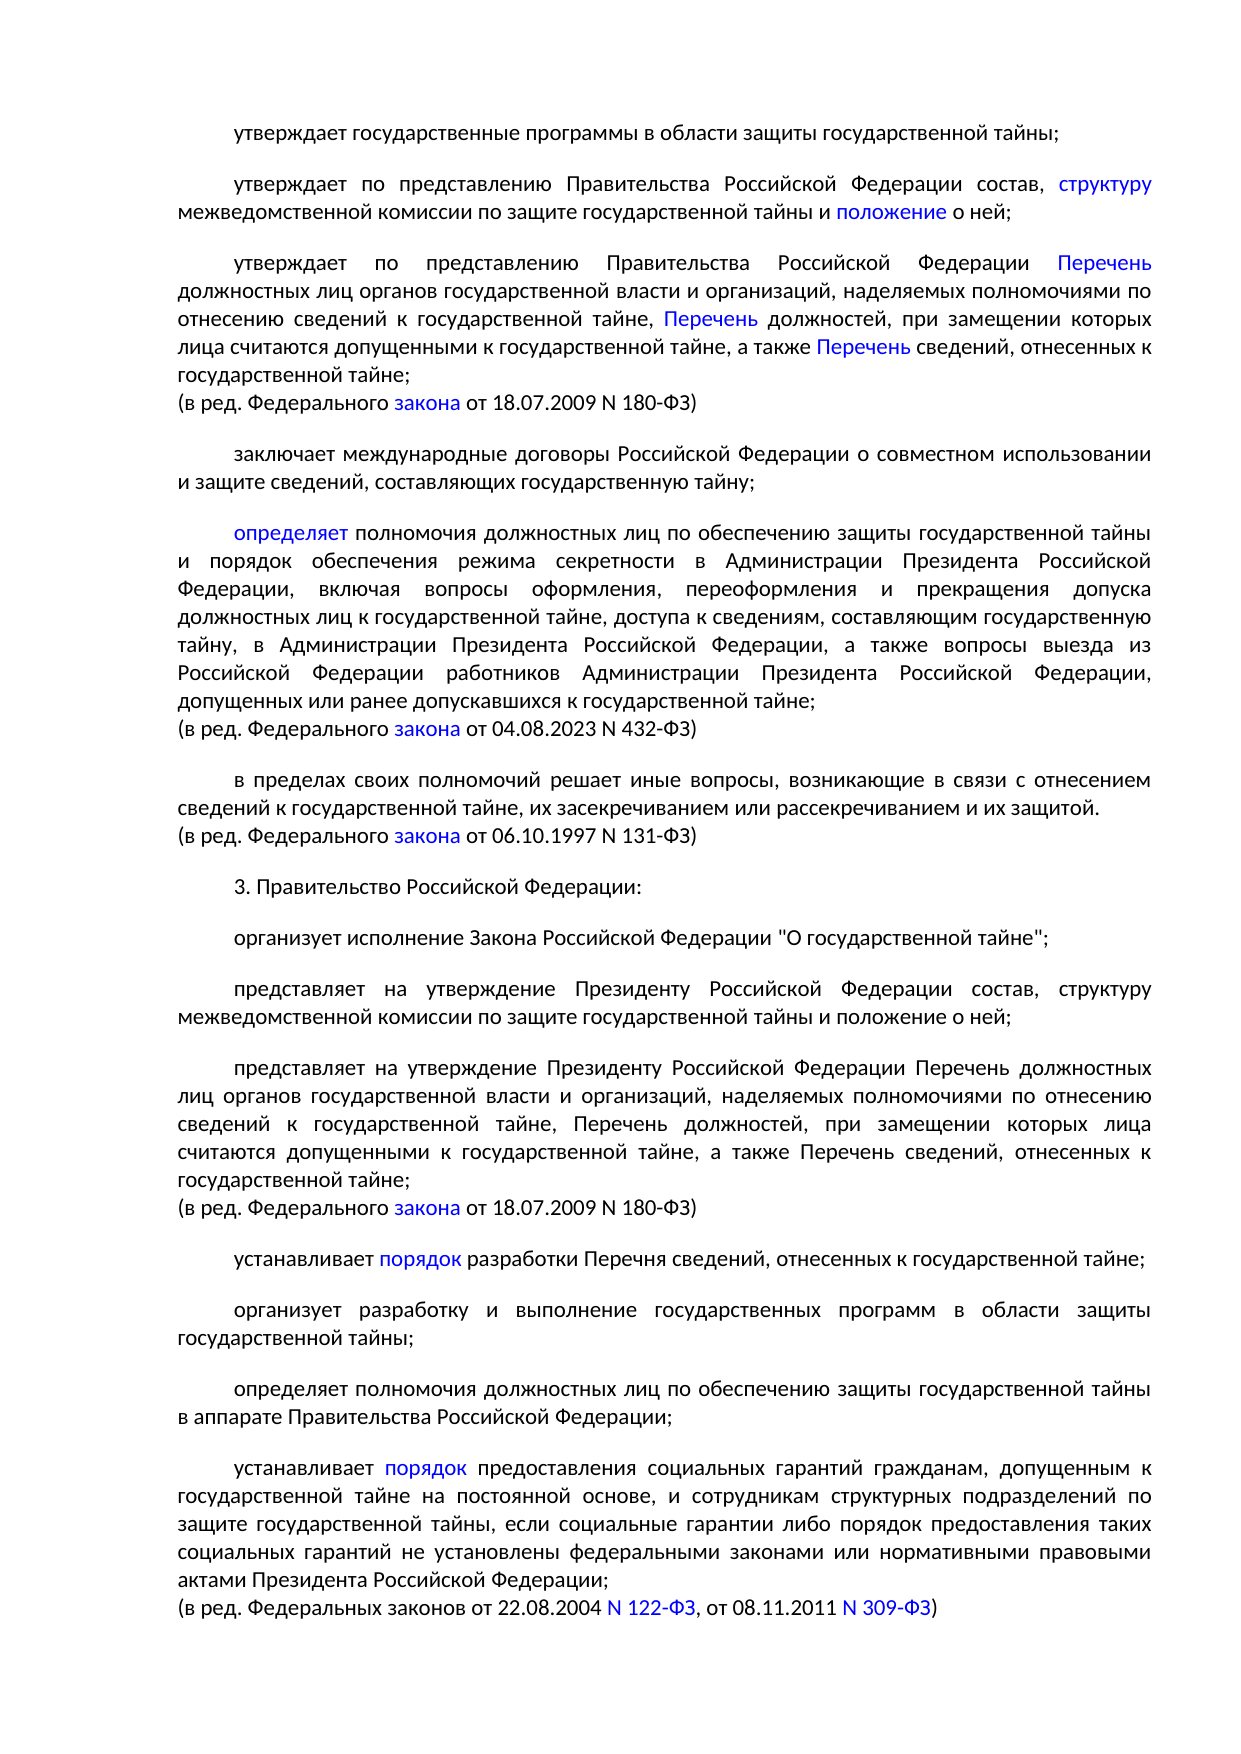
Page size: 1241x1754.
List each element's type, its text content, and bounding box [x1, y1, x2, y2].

text утверждает государственные программы в области защиты государственной тайны; [177, 118, 1152, 146]
text заключает международные договоры Российской Федерации о совместном использовании и защите сведений, составляющих государственную тайну; [177, 439, 1152, 495]
text (в ред. Федерального закона от 06.10.1997 N 131-ФЗ) [177, 821, 1152, 849]
text организует разработку и выполнение государственных программ в области защиты государственной тайны; [177, 1295, 1152, 1351]
text (в ред. Федеральных законов от 22.08.2004 N 122-ФЗ, от 08.11.2011 N 309-ФЗ) [177, 1593, 1152, 1621]
text устанавливает порядок разработки Перечня сведений, отнесенных к государственной тайне; [177, 1244, 1152, 1272]
text (в ред. Федерального закона от 18.07.2009 N 180-ФЗ) [177, 1193, 1152, 1221]
text утверждает по представлению Правительства Российской Федерации Перечень должностных лиц органов государственной власти и организаций, наделяемых полномочиями по отнесению сведений к государственной тайне, Перечень должностей, при замещении которых лица считаются допущенными к государственной тайне, а также Перечень сведений, отнесенных к государственной тайне; [177, 248, 1152, 388]
text представляет на утверждение Президенту Российской Федерации состав, структуру межведомственной комиссии по защите государственной тайны и положение о ней; [177, 974, 1152, 1030]
text устанавливает порядок предоставления социальных гарантий гражданам, допущенным к государственной тайне на постоянной основе, и сотрудникам структурных подразделений по защите государственной тайны, если социальные гарантии либо порядок предоставления таких социальных гарантий не установлены федеральными законами или нормативными правовыми актами Президента Российской Федерации; [177, 1453, 1152, 1593]
text в пределах своих полномочий решает иные вопросы, возникающие в связи с отнесением сведений к государственной тайне, их засекречиванием или рассекречиванием и их защитой. [177, 765, 1152, 821]
text (в ред. Федерального закона от 18.07.2009 N 180-ФЗ) [177, 388, 1152, 416]
text организует исполнение Закона Российской Федерации "О государственной тайне"; [177, 923, 1152, 951]
text представляет на утверждение Президенту Российской Федерации Перечень должностных лиц органов государственной власти и организаций, наделяемых полномочиями по отнесению сведений к государственной тайне, Перечень должностей, при замещении которых лица считаются допущенными к государственной тайне, а также Перечень сведений, отнесенных к государственной тайне; [177, 1053, 1152, 1193]
text определяет полномочия должностных лиц по обеспечению защиты государственной тайны в аппарате Правительства Российской Федерации; [177, 1374, 1152, 1430]
text (в ред. Федерального закона от 04.08.2023 N 432-ФЗ) [177, 714, 1152, 742]
text 3. Правительство Российской Федерации: [177, 872, 1152, 900]
text определяет полномочия должностных лиц по обеспечению защиты государственной тайны и порядок обеспечения режима секретности в Администрации Президента Российской Федерации, включая вопросы оформления, переоформления и прекращения допуска должностных лиц к государственной тайне, доступа к сведениям, составляющим государственную тайну, в Администрации Президента Российской Федерации, а также вопросы выезда из Российской Федерации работников Администрации Президента Российской Федерации, допущенных или ранее допускавшихся к государственной тайне; [177, 518, 1152, 714]
text утверждает по представлению Правительства Российской Федерации состав, структуру межведомственной комиссии по защите государственной тайны и положение о ней; [177, 169, 1152, 225]
